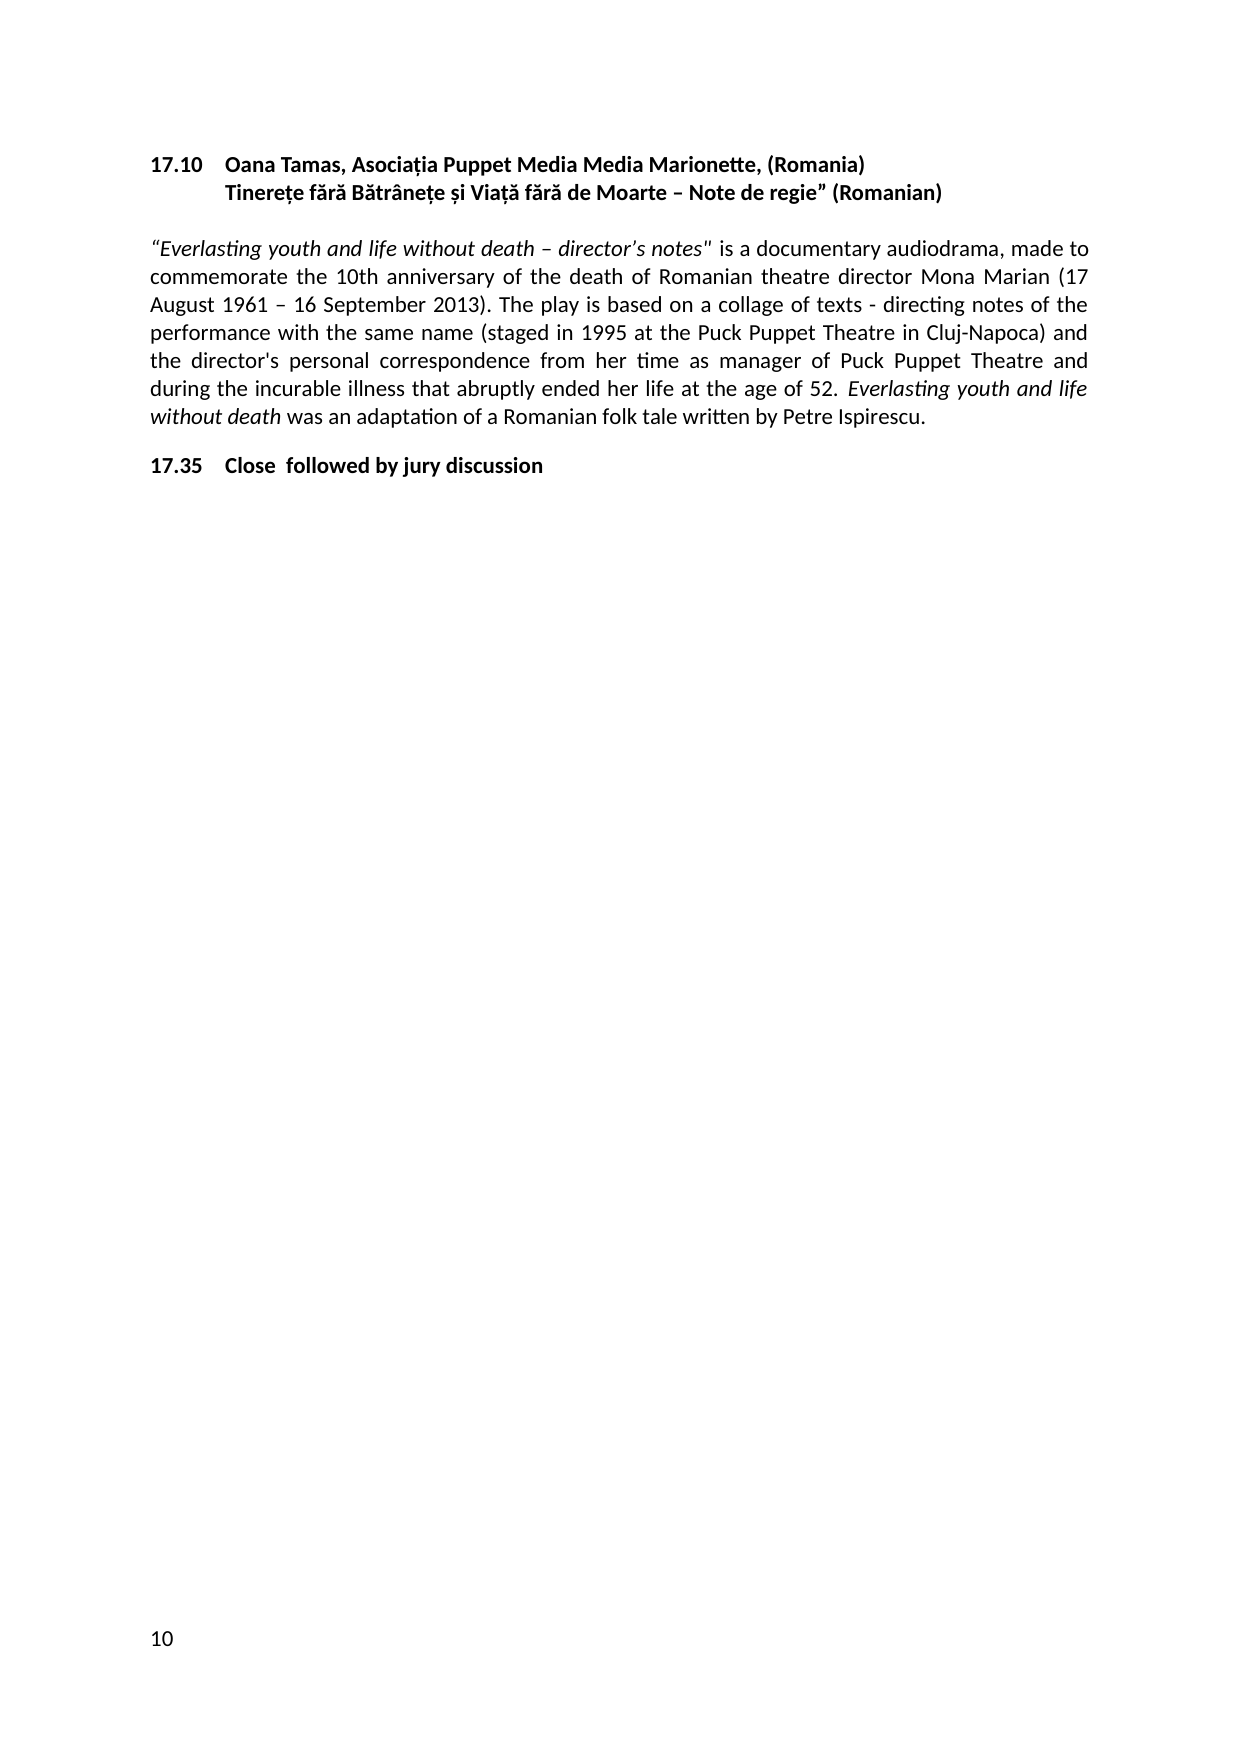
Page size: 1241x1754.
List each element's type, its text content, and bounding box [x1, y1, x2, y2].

text “Everlasting youth and life without death – director’s notes" is a documentary audiodrama, made to commemorate the 10th anniversary of the death of Romanian theatre director Mona Marian (17 August 1961 – 16 September 2013). The play is based on a collage of texts - directing notes of the performance with the same name (staged in 1995 at the Puck Puppet Theatre in Cluj-Napoca) and the director's personal correspondence from her time as manager of Puck Puppet Theatre and during the incurable illness that abruptly ended her life at the age of 52. Everlasting youth and life without death was an adaptation of a Romanian folk tale written by Petre Ispirescu. [150, 234, 1090, 430]
text 17.10 Oana Tamas, Asociația Puppet Media Media Marionette, (Romania) [150, 150, 1090, 178]
text Tinerețe fără Bătrânețe și Viață fără de Moarte – Note de regie” (Romanian) [150, 178, 1090, 206]
text 17.35 Close followed by jury discussion [150, 451, 1090, 479]
